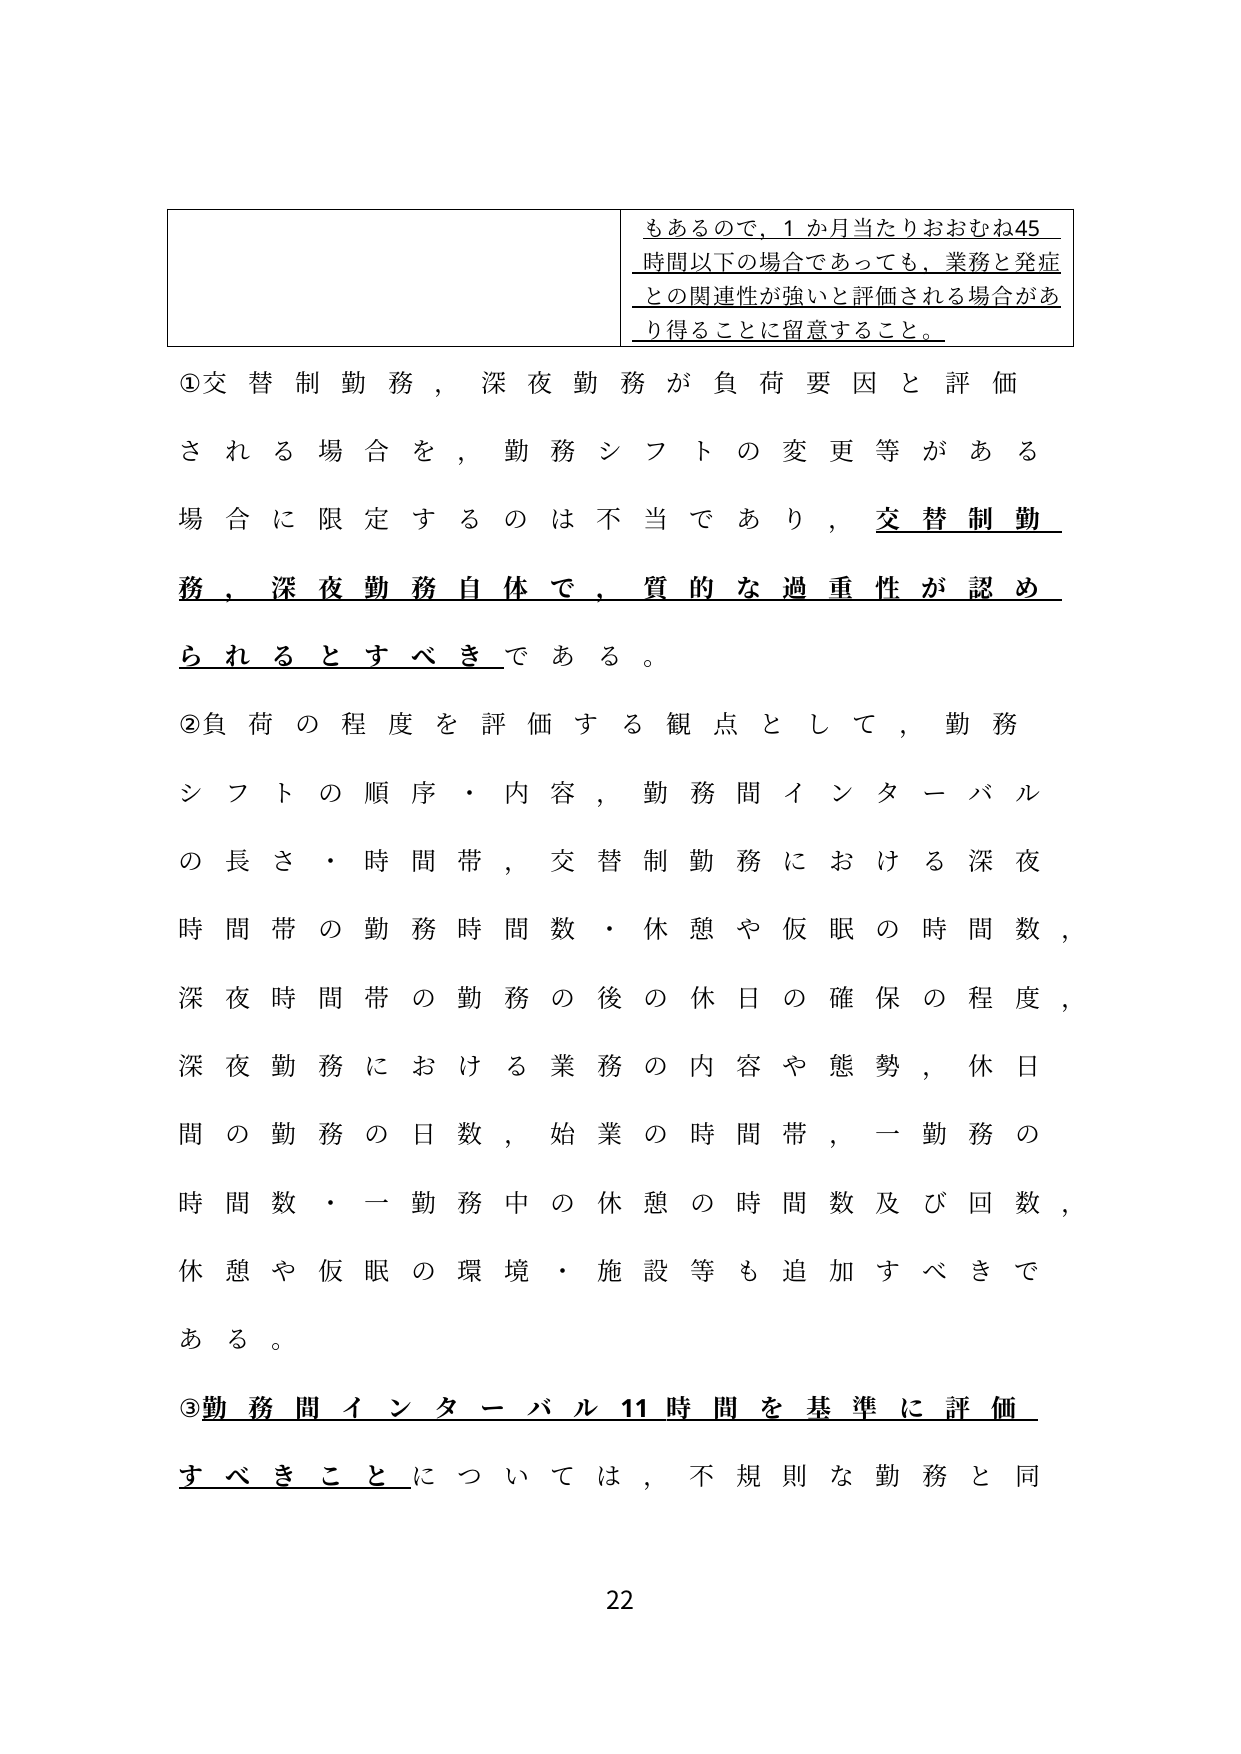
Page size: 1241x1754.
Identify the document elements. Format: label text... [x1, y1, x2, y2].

text ②負荷の程度を評価する観点として，勤務シフトの順序・内容，勤務間インターバルの長さ・時間帯，交替制勤務における深夜時間帯の勤務時間数・休憩や仮眠の時間数，深夜時間帯の勤務の後の休日の確保の程度，深夜勤務における業務の内容や態勢，休日間の勤務の日数，始業の時間帯，一勤務の時間数・一勤務中の休憩の時間数及び回数，休憩や仮眠の環境・施設等も追加すべきである。 [179, 689, 1061, 1372]
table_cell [168, 210, 620, 346]
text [179, 1372, 1061, 1509]
text ①交替制勤務，深夜勤務が負荷要因と評価される場合を，勤務シフトの変更等がある場合に限定するのは不当であり，交替制勤務，深夜勤務自体で，質的な過重性が認められるとすべきである。 [179, 347, 1061, 599]
text ①交替制勤務，深夜勤務が負荷要因と評価される場合を，勤務シフトの変更等がある場合に限定するのは不当であり，交替制勤務，深夜勤務自体で，質的な過重性が認められるとすべきである。 [179, 601, 1061, 689]
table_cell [621, 210, 1073, 346]
